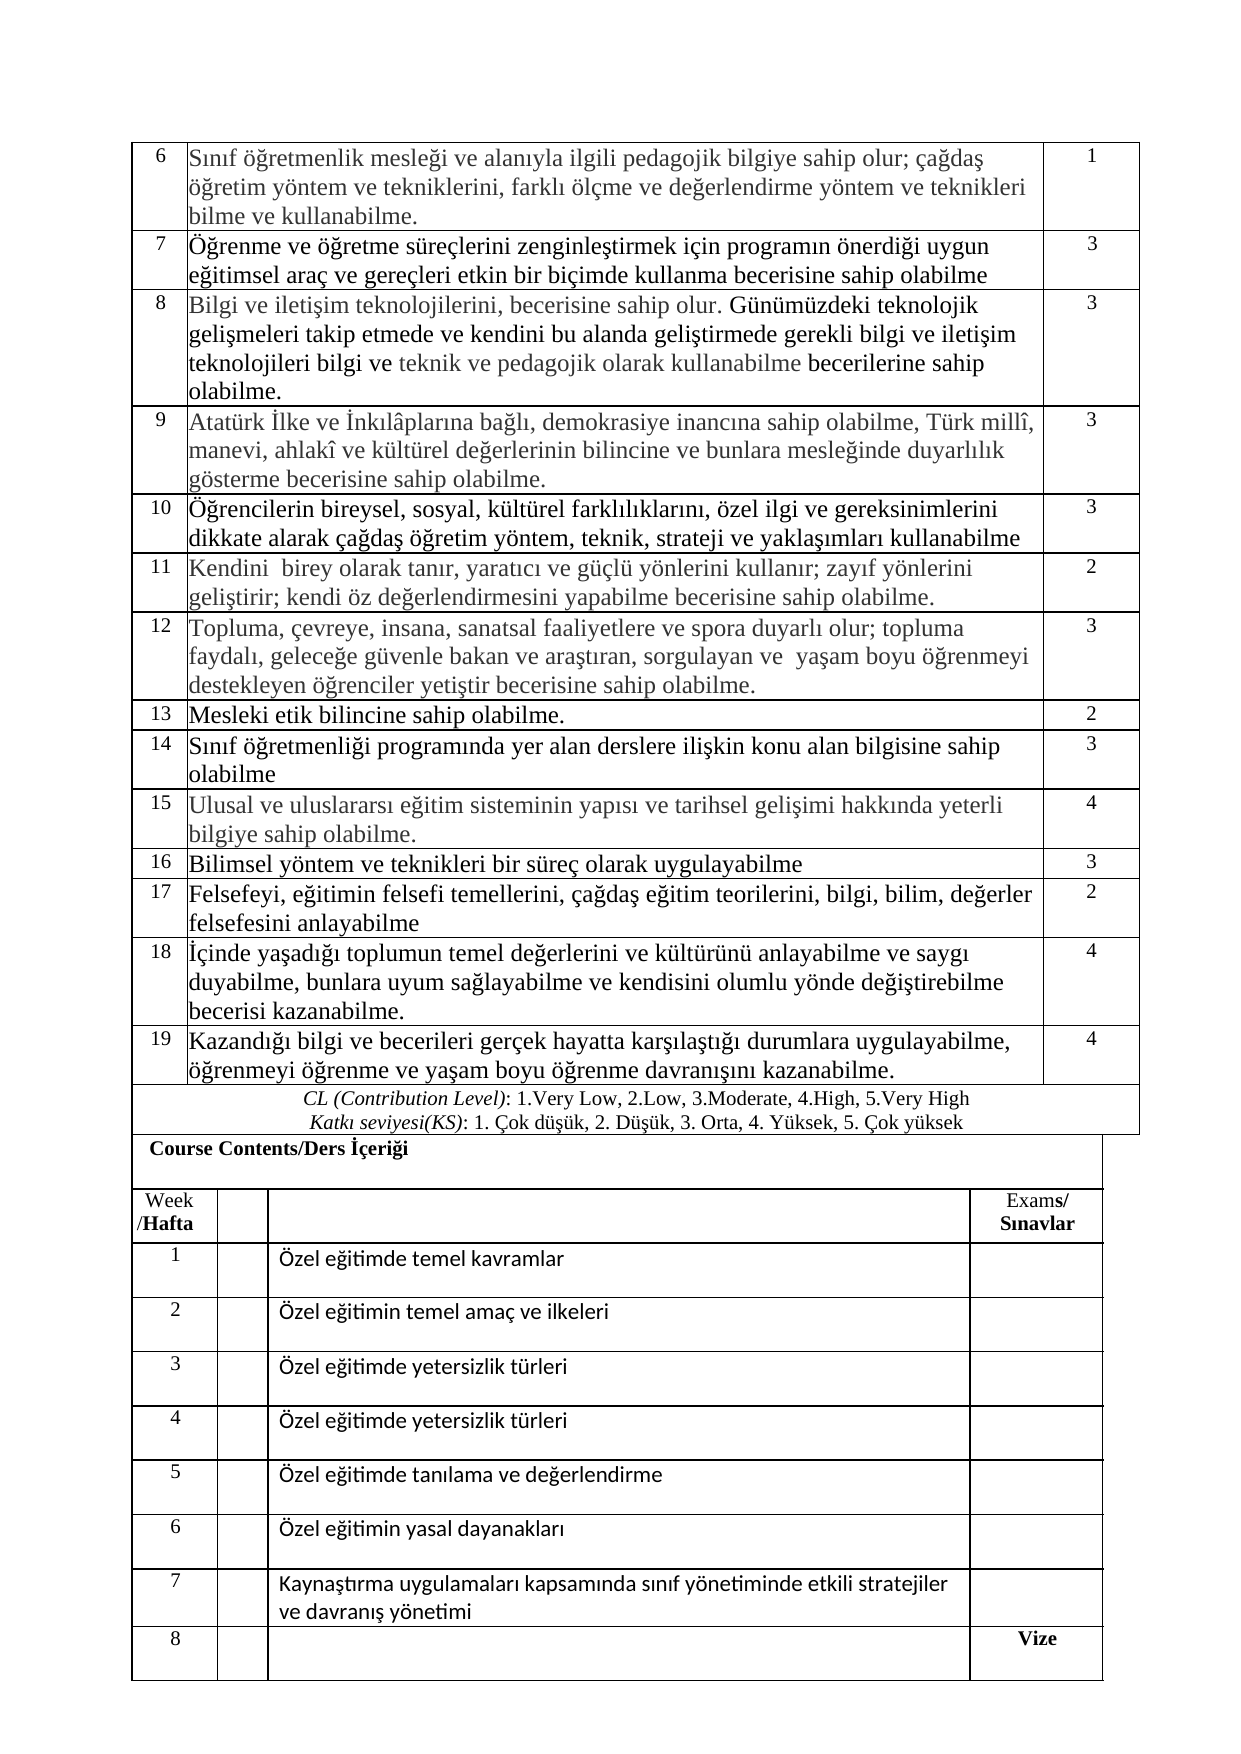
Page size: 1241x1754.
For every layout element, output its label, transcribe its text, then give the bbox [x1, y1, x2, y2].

table_cell 8 [133, 1627, 217, 1680]
table_cell 3 [1044, 849, 1139, 878]
table_cell 7 [133, 231, 187, 288]
table_cell Vize [971, 1627, 1102, 1680]
table_cell [218, 1244, 267, 1297]
table_cell [971, 1570, 1102, 1626]
table_cell [971, 1461, 1102, 1514]
table_cell Bilgi ve iletişim teknolojilerini, becerisine sahip olur. Günümüzdeki teknolojik gelişmeleri takip etmede ve kendini bu alanda geliştirmede gerekli bilgi ve iletişim teknolojileri bilgi ve teknik ve pedagojik olarak kullanabilme becerilerine sahip olabilme. [188, 290, 1043, 405]
table_cell 10 [133, 495, 187, 552]
table_cell 3 [1044, 731, 1139, 788]
table_cell 5 [133, 1461, 217, 1514]
table_cell 3 [1044, 290, 1139, 405]
table_cell Özel eğitimde temel kavramlar [269, 1244, 969, 1297]
table_cell Özel eğitimde tanılama ve değerlendirme [269, 1461, 969, 1514]
table_cell 13 [133, 701, 187, 729]
table_cell Course Contents/Ders İçeriği [133, 1135, 1102, 1188]
table_cell Özel eğitimde yetersizlik türleri [269, 1407, 969, 1459]
table_cell 3 [1044, 495, 1139, 552]
table_cell Mesleki etik bilincine sahip olabilme. [188, 701, 1043, 729]
table_cell [218, 1298, 267, 1351]
table_cell 4 [133, 1407, 217, 1459]
table_cell 1 [1044, 143, 1139, 229]
table_cell 16 [133, 849, 187, 878]
table_cell 15 [133, 790, 187, 847]
table_cell [218, 1570, 267, 1626]
table_cell [218, 1515, 267, 1568]
table_cell [218, 1407, 267, 1459]
table_cell [971, 1244, 1102, 1297]
table_cell Kendini birey olarak tanır, yaratıcı ve güçlü yönlerini kullanır; zayıf yönlerini geliştirir; kendi öz değerlendirmesini yapabilme becerisine sahip olabilme. [188, 554, 1043, 611]
table_cell 4 [1044, 790, 1139, 847]
table_cell [218, 1352, 267, 1405]
table_cell Öğrenme ve öğretme süreçlerini zenginleştirmek için programın önerdiği uygun eğitimsel araç ve gereçleri etkin bir biçimde kullanma becerisine sahip olabilme [188, 231, 1043, 288]
table_cell Atatürk İlke ve İnkılâplarına bağlı, demokrasiye inancına sahip olabilme, Türk millî, manevi, ahlakî ve kültürel değerlerinin bilincine ve bunlara mesleğinde duyarlılık gösterme becerisine sahip olabilme. [188, 407, 1043, 493]
table_cell 11 [133, 554, 187, 611]
table_cell 2 [1044, 701, 1139, 729]
table_cell 2 [133, 1298, 217, 1351]
table_cell [269, 1627, 969, 1680]
table_cell Özel eğitimde yetersizlik türleri [269, 1352, 969, 1405]
table_cell 7 [133, 1570, 217, 1626]
table_cell 2 [1044, 554, 1139, 611]
table_cell Topluma, çevreye, insana, sanatsal faaliyetlere ve spora duyarlı olur; topluma faydalı, geleceğe güvenle bakan ve araştıran, sorgulayan ve yaşam boyu öğrenmeyi destekleyen öğrenciler yetiştir becerisine sahip olabilme. [188, 613, 1043, 699]
table_cell [218, 1190, 267, 1242]
table_cell Felsefeyi, eğitimin felsefi temellerini, çağdaş eğitim teorilerini, bilgi, bilim, değerler felsefesini anlayabilme [188, 879, 1043, 937]
table_cell 17 [133, 879, 187, 937]
table_cell Kazandığı bilgi ve becerileri gerçek hayatta karşılaştığı durumlara uygulayabilme, öğrenmeyi öğrenme ve yaşam boyu öğrenme davranışını kazanabilme. [188, 1026, 1043, 1084]
table_cell Sınıf öğretmenliği programında yer alan derslere ilişkin konu alan bilgisine sahip olabilme [188, 731, 1043, 788]
table_cell 9 [133, 407, 187, 493]
table_cell Özel eğitimin yasal dayanakları [269, 1515, 969, 1568]
table_cell Özel eğitimin temel amaç ve ilkeleri [269, 1298, 969, 1351]
table_cell [971, 1407, 1102, 1459]
table_cell 3 [133, 1352, 217, 1405]
table_cell 8 [133, 290, 187, 405]
table_cell 6 [133, 1515, 217, 1568]
table_cell 18 [133, 938, 187, 1024]
table_cell CL (Contribution Level): 1.Very Low, 2.Low, 3.Moderate, 4.High, 5.Very High Katkı seviyesi(KS): 1. Çok düşük, 2. Düşük, 3. Orta, 4. Yüksek, 5. Çok yüksek [133, 1085, 1139, 1134]
table_cell Ulusal ve uluslararsı eğitim sisteminin yapısı ve tarihsel gelişimi hakkında yeterli bilgiye sahip olabilme. [188, 790, 1043, 847]
table_cell 3 [1044, 231, 1139, 288]
table_cell 14 [133, 731, 187, 788]
table_cell Kaynaştırma uygulamaları kapsamında sınıf yönetiminde etkili stratejiler ve davranış yönetimi [269, 1570, 969, 1626]
table_cell 2 [1044, 879, 1139, 937]
table_cell 4 [1044, 938, 1139, 1024]
table_cell Week/Hafta [133, 1190, 217, 1242]
table_cell [971, 1515, 1102, 1568]
table_cell 6 [133, 143, 187, 229]
table_cell [218, 1627, 267, 1680]
table_cell 1 [133, 1244, 217, 1297]
table_cell [971, 1352, 1102, 1405]
table_cell Öğrencilerin bireysel, sosyal, kültürel farklılıklarını, özel ilgi ve gereksinimlerini dikkate alarak çağdaş öğretim yöntem, teknik, strateji ve yaklaşımları kullanabilme [188, 495, 1043, 552]
table_cell 4 [1044, 1026, 1139, 1084]
table_cell [269, 1190, 969, 1242]
table_cell [218, 1461, 267, 1514]
table_cell 12 [133, 613, 187, 699]
table_cell Bilimsel yöntem ve teknikleri bir süreç olarak uygulayabilme [188, 849, 1043, 878]
table_cell 3 [1044, 407, 1139, 493]
table_cell Exams/ Sınavlar [971, 1190, 1102, 1242]
table_cell İçinde yaşadığı toplumun temel değerlerini ve kültürünü anlayabilme ve saygı duyabilme, bunlara uyum sağlayabilme ve kendisini olumlu yönde değiştirebilme becerisi kazanabilme. [188, 938, 1043, 1024]
table_cell [971, 1298, 1102, 1351]
table_cell 19 [133, 1026, 187, 1084]
table_cell 3 [1044, 613, 1139, 699]
table_cell Sınıf öğretmenlik mesleği ve alanıyla ilgili pedagojik bilgiye sahip olur; çağdaş öğretim yöntem ve tekniklerini, farklı ölçme ve değerlendirme yöntem ve teknikleri bilme ve kullanabilme. [188, 143, 1043, 229]
